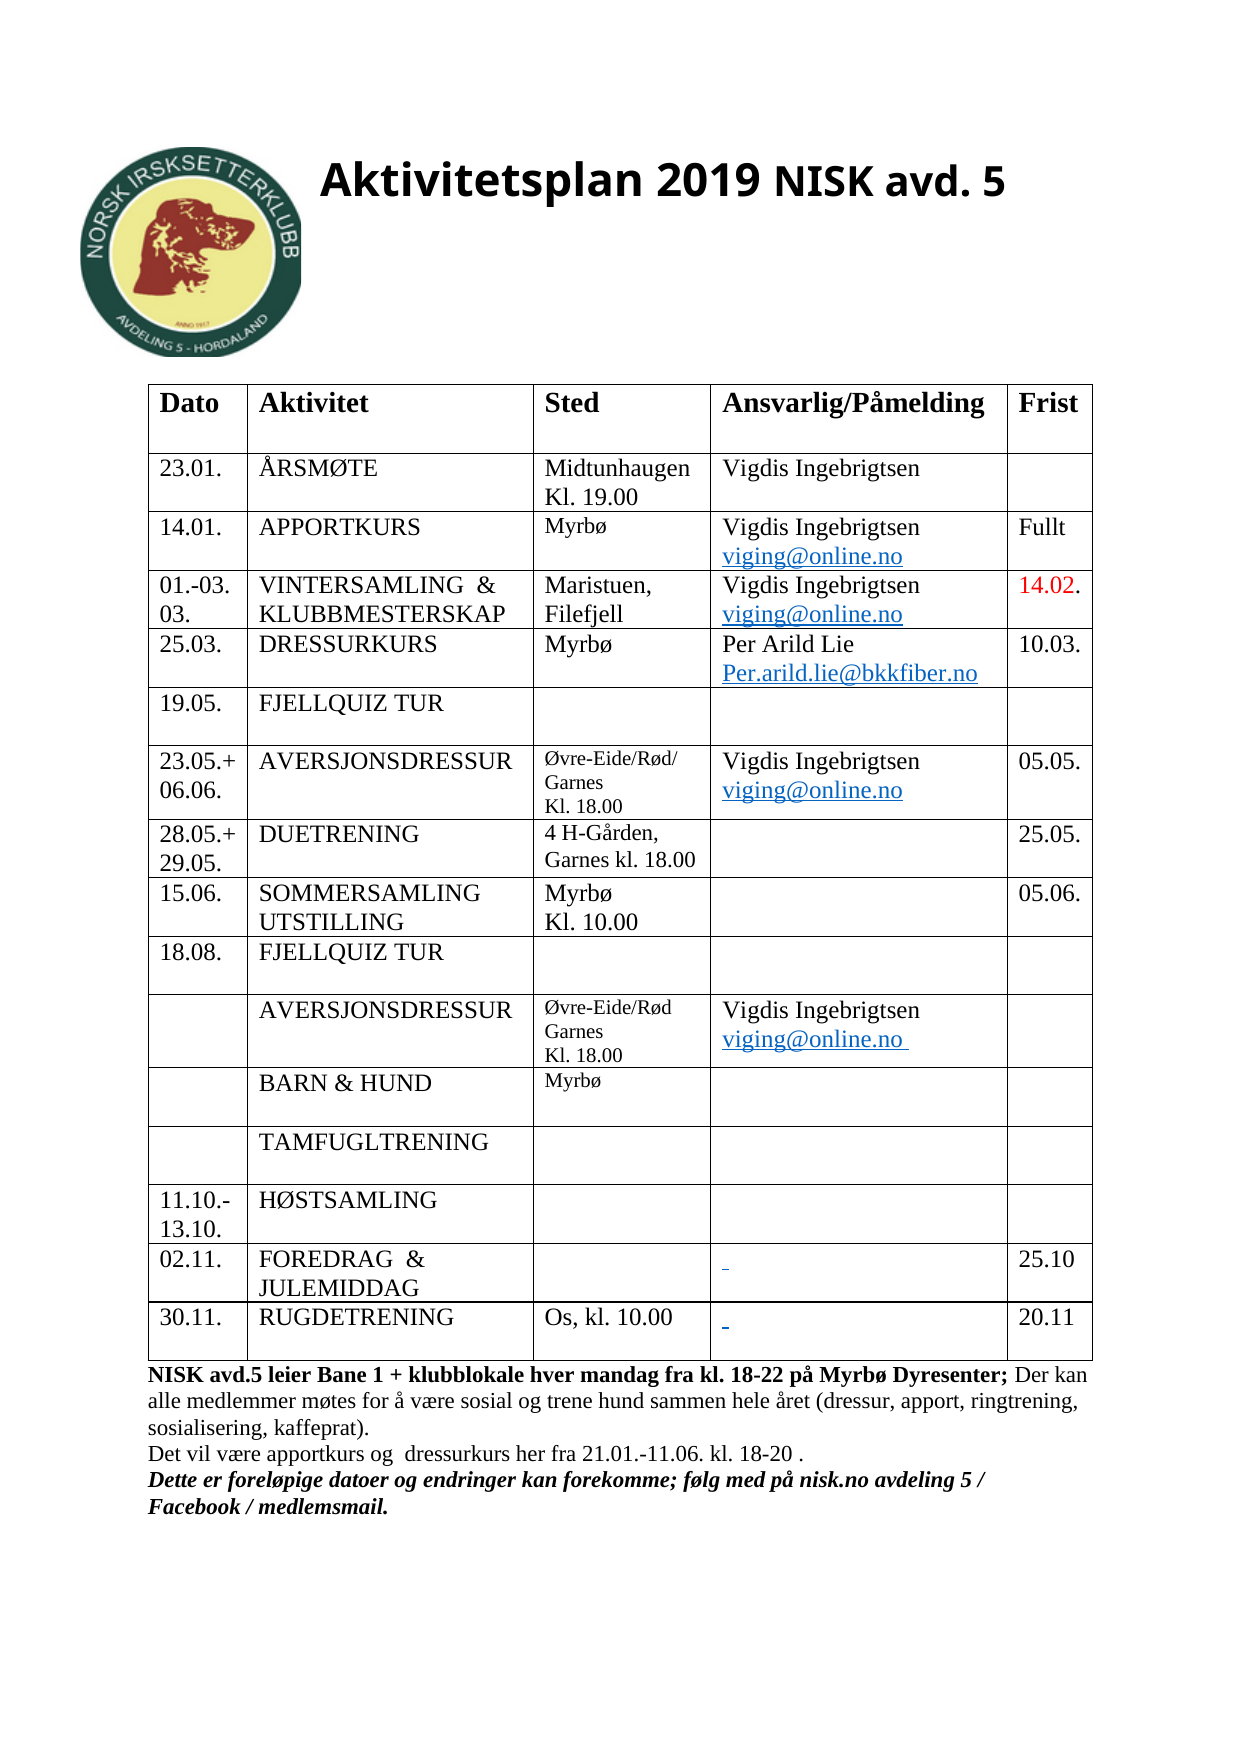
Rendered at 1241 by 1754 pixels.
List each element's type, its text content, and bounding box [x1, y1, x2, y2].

table_cell Myrbø Kl. 10.00 [534, 878, 710, 936]
table_cell 28.05.+ 29.05. [149, 820, 247, 877]
table_cell [534, 1127, 710, 1184]
table_cell APPORTKURS [248, 512, 533, 569]
table_header Aktivitet [248, 385, 533, 452]
table_cell Vigdis Ingebrigtsen viging@online.no [711, 512, 1007, 569]
table_cell [534, 1244, 710, 1301]
table_cell [1008, 937, 1092, 994]
table_cell FOREDRAG & JULEMIDDAG [248, 1244, 533, 1301]
table_cell Myrbø [534, 629, 710, 687]
table_cell RUGDETRENING [248, 1303, 533, 1360]
table_cell [711, 1068, 1007, 1126]
picture [80, 147, 302, 357]
table_cell Vigdis Ingebrigtsen viging@online.no [711, 746, 1007, 818]
table_cell [534, 937, 710, 994]
text Aktivitetsplan 2019 NISK avd. 5 [302, 148, 1093, 210]
table_cell [711, 937, 1007, 994]
table_header Dato [149, 385, 247, 452]
table_cell [149, 1068, 247, 1126]
table_cell [534, 688, 710, 745]
table_cell 20.11 [1008, 1303, 1092, 1360]
table_cell HØSTSAMLING [248, 1185, 533, 1243]
table_cell [711, 820, 1007, 877]
table_cell 14.01. [149, 512, 247, 569]
table_cell [1008, 454, 1092, 511]
table_cell 15.06. [149, 878, 247, 936]
table_cell 4 H-Gården, Garnes kl. 18.00 [534, 820, 710, 877]
table_cell DUETRENING [248, 820, 533, 877]
table_cell Vigdis Ingebrigtsen [711, 454, 1007, 511]
text NISK avd.5 leier Bane 1 + klubblokale hver mandag fra kl. 18-22 på Myrbø Dyresenter; Der kan alle medlemmer møtes for å være sosial og trene hund sammen hele året (dressur, apport, ringtrening, sosialisering, kaffeprat). [148, 1361, 1093, 1440]
table_cell [711, 878, 1007, 936]
table_cell FJELLQUIZ TUR [248, 937, 533, 994]
table_cell Fullt [1008, 512, 1092, 569]
table_cell TAMFUGLTRENING [248, 1127, 533, 1184]
table_cell 10.03. [1008, 629, 1092, 687]
table_cell 05.05. [1008, 746, 1092, 818]
table_cell Vigdis Ingebrigtsen viging@online.no [711, 571, 1007, 628]
table_cell [1008, 1068, 1092, 1126]
table_header Frist [1008, 385, 1092, 452]
table_header Ansvarlig/Påmelding [711, 385, 1007, 452]
table_cell 19.05. [149, 688, 247, 745]
table_cell [149, 1127, 247, 1184]
table_header Sted [534, 385, 710, 452]
table_cell 01.-03. 03. [149, 571, 247, 628]
table_cell VINTERSAMLING & KLUBBMESTERSKAP [248, 571, 533, 628]
table_cell 30.11. [149, 1303, 247, 1360]
table_cell [1008, 688, 1092, 745]
table_cell 14.02. [1008, 571, 1092, 628]
table_cell Myrbø [534, 512, 710, 569]
text Det vil være apportkurs og dressurkurs her fra 21.01.-11.06. kl. 18-20 . [148, 1440, 1093, 1466]
table_cell Øvre-Eide/Rød Garnes Kl. 18.00 [534, 995, 710, 1067]
table_cell [1008, 1127, 1092, 1184]
text Dette er foreløpige datoer og endringer kan forekomme; følg med på nisk.no avdeling 5 / Facebook / medlemsmail. [148, 1466, 1093, 1519]
table_cell [711, 1244, 1007, 1301]
table_cell Midtunhaugen Kl. 19.00 [534, 454, 710, 511]
table_cell 05.06. [1008, 878, 1092, 936]
table_cell 23.01. [149, 454, 247, 511]
table_cell Os, kl. 10.00 [534, 1303, 710, 1360]
table_cell 25.10 [1008, 1244, 1092, 1301]
table_cell SOMMERSAMLING UTSTILLING [248, 878, 533, 936]
table_cell ÅRSMØTE [248, 454, 533, 511]
table_cell [149, 995, 247, 1067]
table_cell 11.10.- 13.10. [149, 1185, 247, 1243]
table_cell AVERSJONSDRESSUR [248, 746, 533, 818]
table_cell DRESSURKURS [248, 629, 533, 687]
table_cell 23.05.+ 06.06. [149, 746, 247, 818]
table_cell Vigdis Ingebrigtsen viging@online.no [711, 995, 1007, 1067]
table_cell Myrbø [534, 1068, 710, 1126]
table_cell [711, 1303, 1007, 1360]
table_cell 25.03. [149, 629, 247, 687]
table_cell [711, 688, 1007, 745]
table_cell 25.05. [1008, 820, 1092, 877]
table_cell [711, 1127, 1007, 1184]
table_cell 18.08. [149, 937, 247, 994]
table_cell [1008, 995, 1092, 1067]
table_cell 02.11. [149, 1244, 247, 1301]
table_cell [534, 1185, 710, 1243]
table_cell Per Arild Lie Per.arild.lie@bkkfiber.no [711, 629, 1007, 687]
table_cell [1008, 1185, 1092, 1243]
table_cell Øvre-Eide/Rød/ Garnes Kl. 18.00 [534, 746, 710, 818]
table_cell BARN & HUND [248, 1068, 533, 1126]
table_cell FJELLQUIZ TUR [248, 688, 533, 745]
table_cell [711, 1185, 1007, 1243]
table_cell AVERSJONSDRESSUR [248, 995, 533, 1067]
table_cell Maristuen, Filefjell [534, 571, 710, 628]
